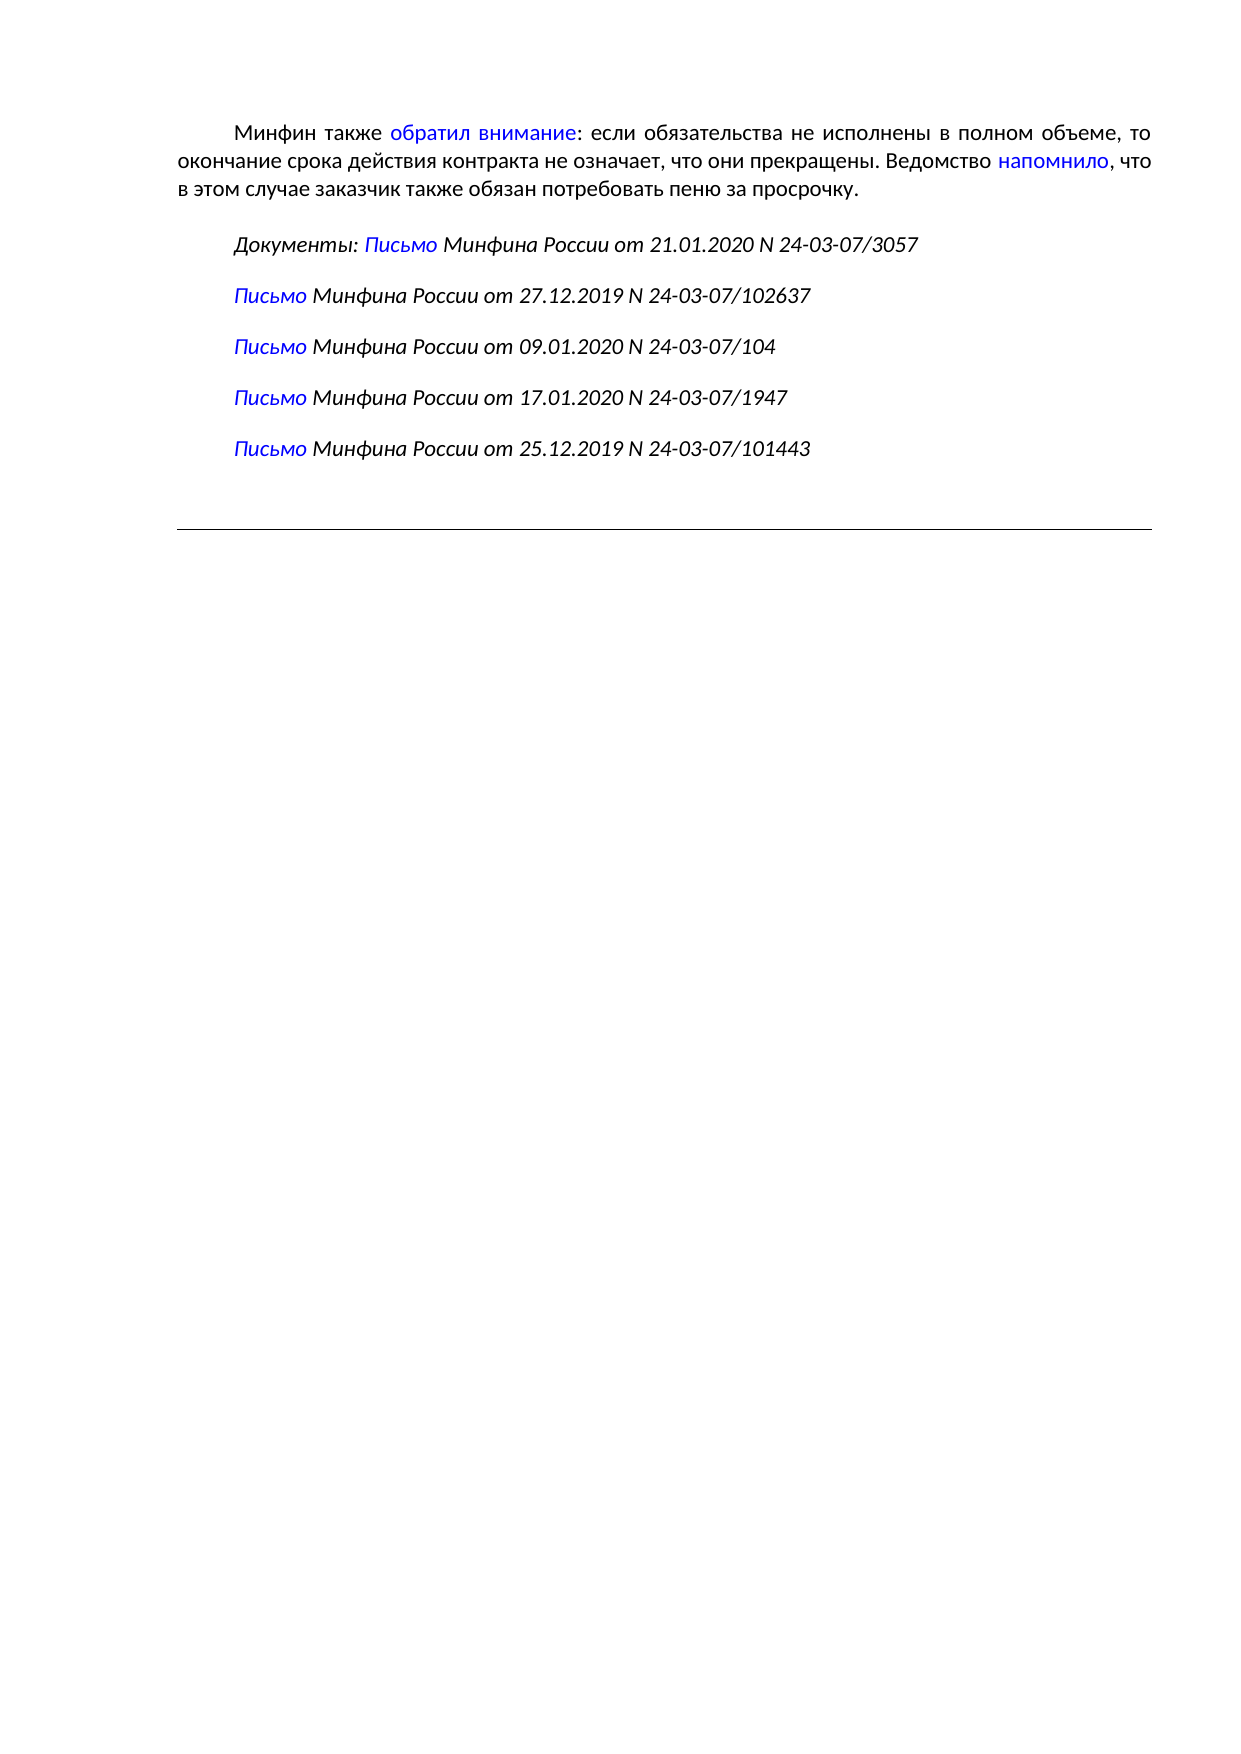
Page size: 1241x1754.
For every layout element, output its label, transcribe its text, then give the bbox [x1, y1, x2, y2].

text Письмо Минфина России от 09.01.2020 N 24-03-07/104 [177, 332, 1152, 360]
text Письмо Минфина России от 17.01.2020 N 24-03-07/1947 [177, 383, 1152, 411]
text Документы: Письмо Минфина России от 21.01.2020 N 24-03-07/3057 [177, 230, 1152, 258]
text Минфин также обратил внимание: если обязательства не исполнены в полном объеме, то окончание срока действия контракта не означает, что они прекращены. Ведомство напомнило, что в этом случае заказчик также обязан потребовать пеню за просрочку. [177, 118, 1152, 202]
text Письмо Минфина России от 27.12.2019 N 24-03-07/102637 [177, 281, 1152, 309]
text Письмо Минфина России от 25.12.2019 N 24-03-07/101443 [177, 434, 1152, 462]
